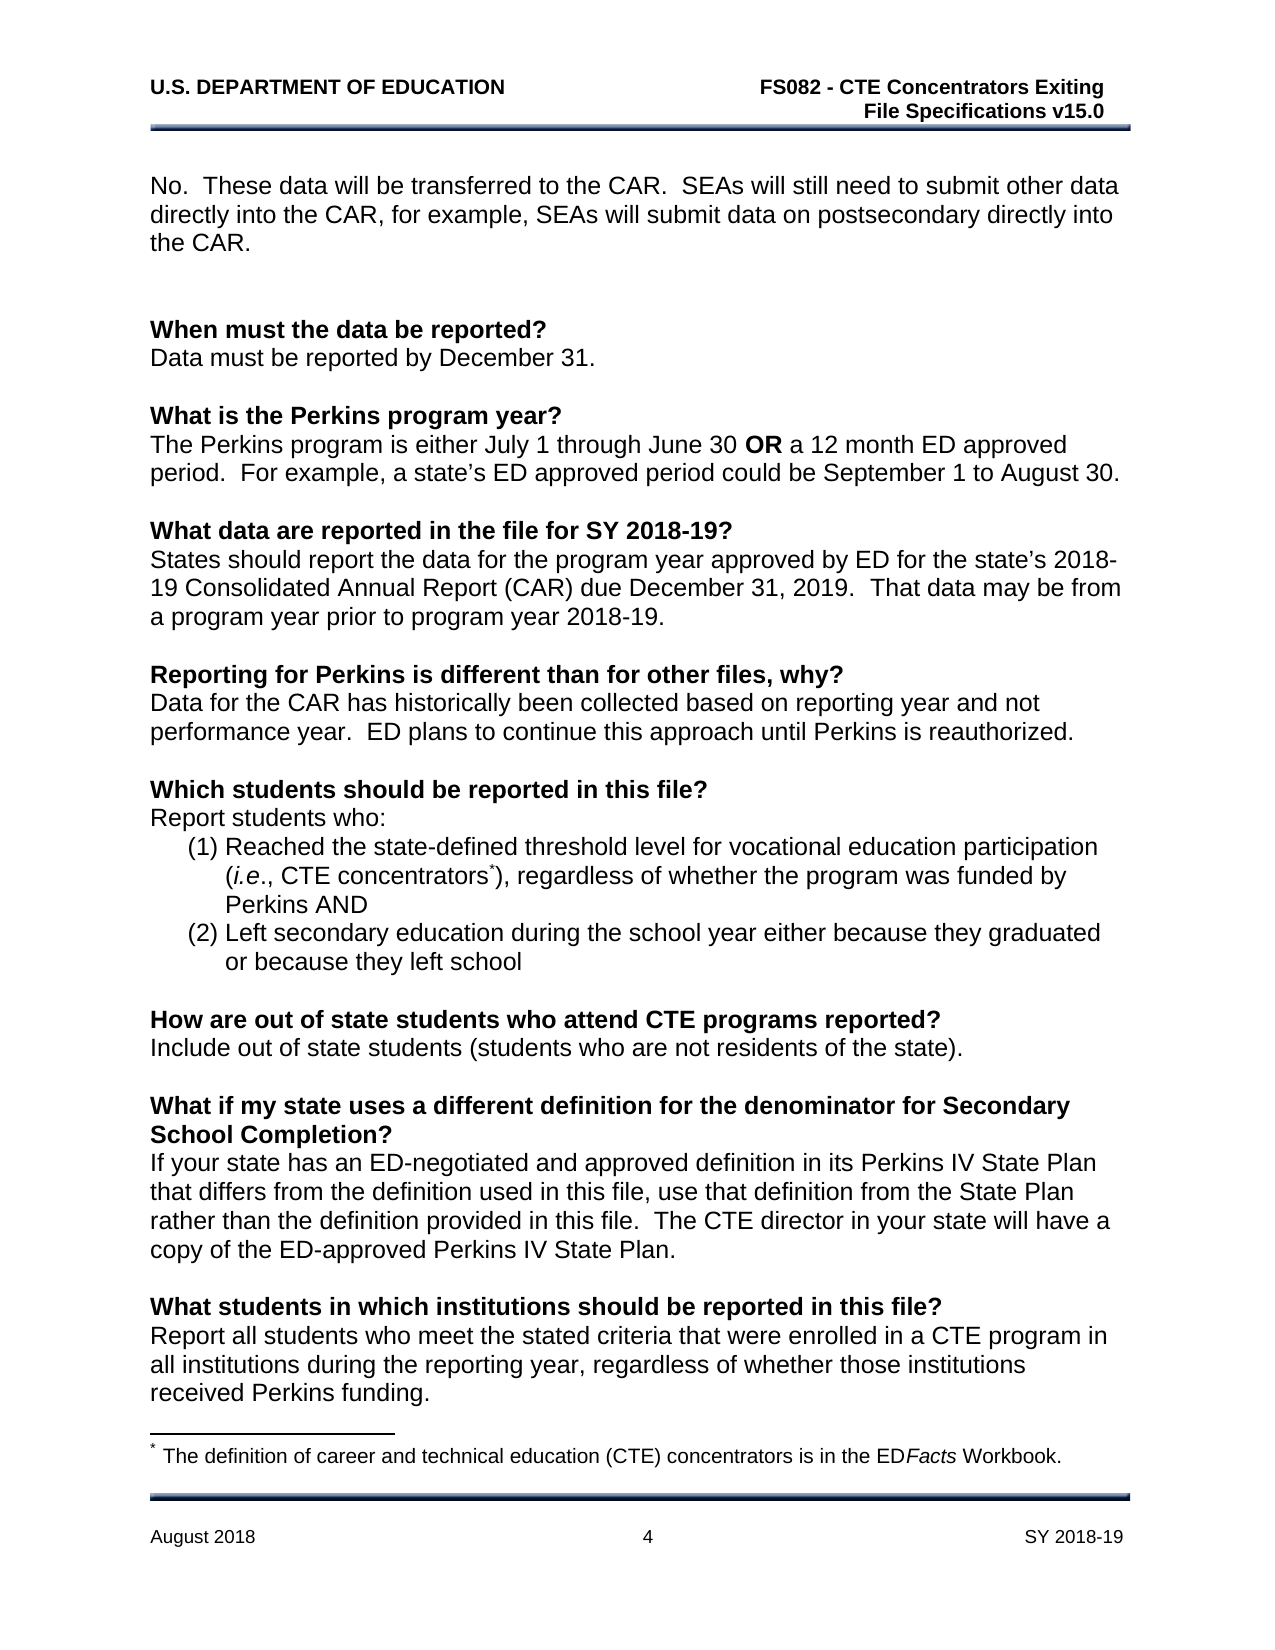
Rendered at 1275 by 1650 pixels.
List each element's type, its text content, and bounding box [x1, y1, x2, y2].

list Left secondary education during the school year either because they graduated or because they left school [187, 918, 1125, 976]
text Report students who: [150, 803, 1125, 832]
list Reached the state-defined threshold level for vocational education participation (i.e., CTE concentrators), regardless of whether the program was funded by Perkins AND [187, 832, 1125, 918]
text Data must be reported by December 31. [150, 343, 1125, 372]
text Reporting for Perkins is different than for other files, why? [150, 659, 1125, 688]
text No. These data will be transferred to the CAR. SEAs will still need to submit other data directly into the CAR, for example, SEAs will submit data on postsecondary directly into the CAR. [150, 171, 1125, 257]
text What students in which institutions should be reported in this file? [150, 1292, 1125, 1321]
picture [150, 122, 1138, 131]
text States should report the data for the program year approved by ED for the state’s 2018-19 Consolidated Annual Report (CAR) due December 31, 2019. That data may be from a program year prior to program year 2018-19. [150, 544, 1125, 631]
text How are out of state students who attend CTE programs reported? [150, 1004, 1125, 1033]
text What is the Perkins program year? [150, 401, 1125, 429]
text The Perkins program is either July 1 through June 30 OR a 12 month ED approved period. For example, a state’s ED approved period could be September 1 to August 30. [150, 429, 1125, 487]
text What if my state uses a different definition for the denominator for Secondary School Completion? [150, 1091, 1125, 1148]
text Include out of state students (students who are not residents of the state). [150, 1033, 1125, 1062]
text When must the data be reported? [150, 314, 1125, 343]
picture [150, 1493, 1130, 1501]
text Data for the CAR has historically been collected based on reporting year and not performance year. ED plans to continue this approach until Perkins is reauthorized. [150, 688, 1125, 746]
text Report all students who meet the stated criteria that were enrolled in a CTE program in all institutions during the reporting year, regardless of whether those institutions received Perkins funding. [150, 1321, 1125, 1407]
text If your state has an ED-negotiated and approved definition in its Perkins IV State Plan that differs from the definition used in this file, use that definition from the State Plan rather than the definition provided in this file. The CTE director in your state will have a copy of the ED-approved Perkins IV State Plan. [150, 1148, 1125, 1263]
text Which students should be reported in this file? [150, 774, 1125, 803]
text What data are reported in the file for SY 2018-19? [150, 516, 1125, 544]
